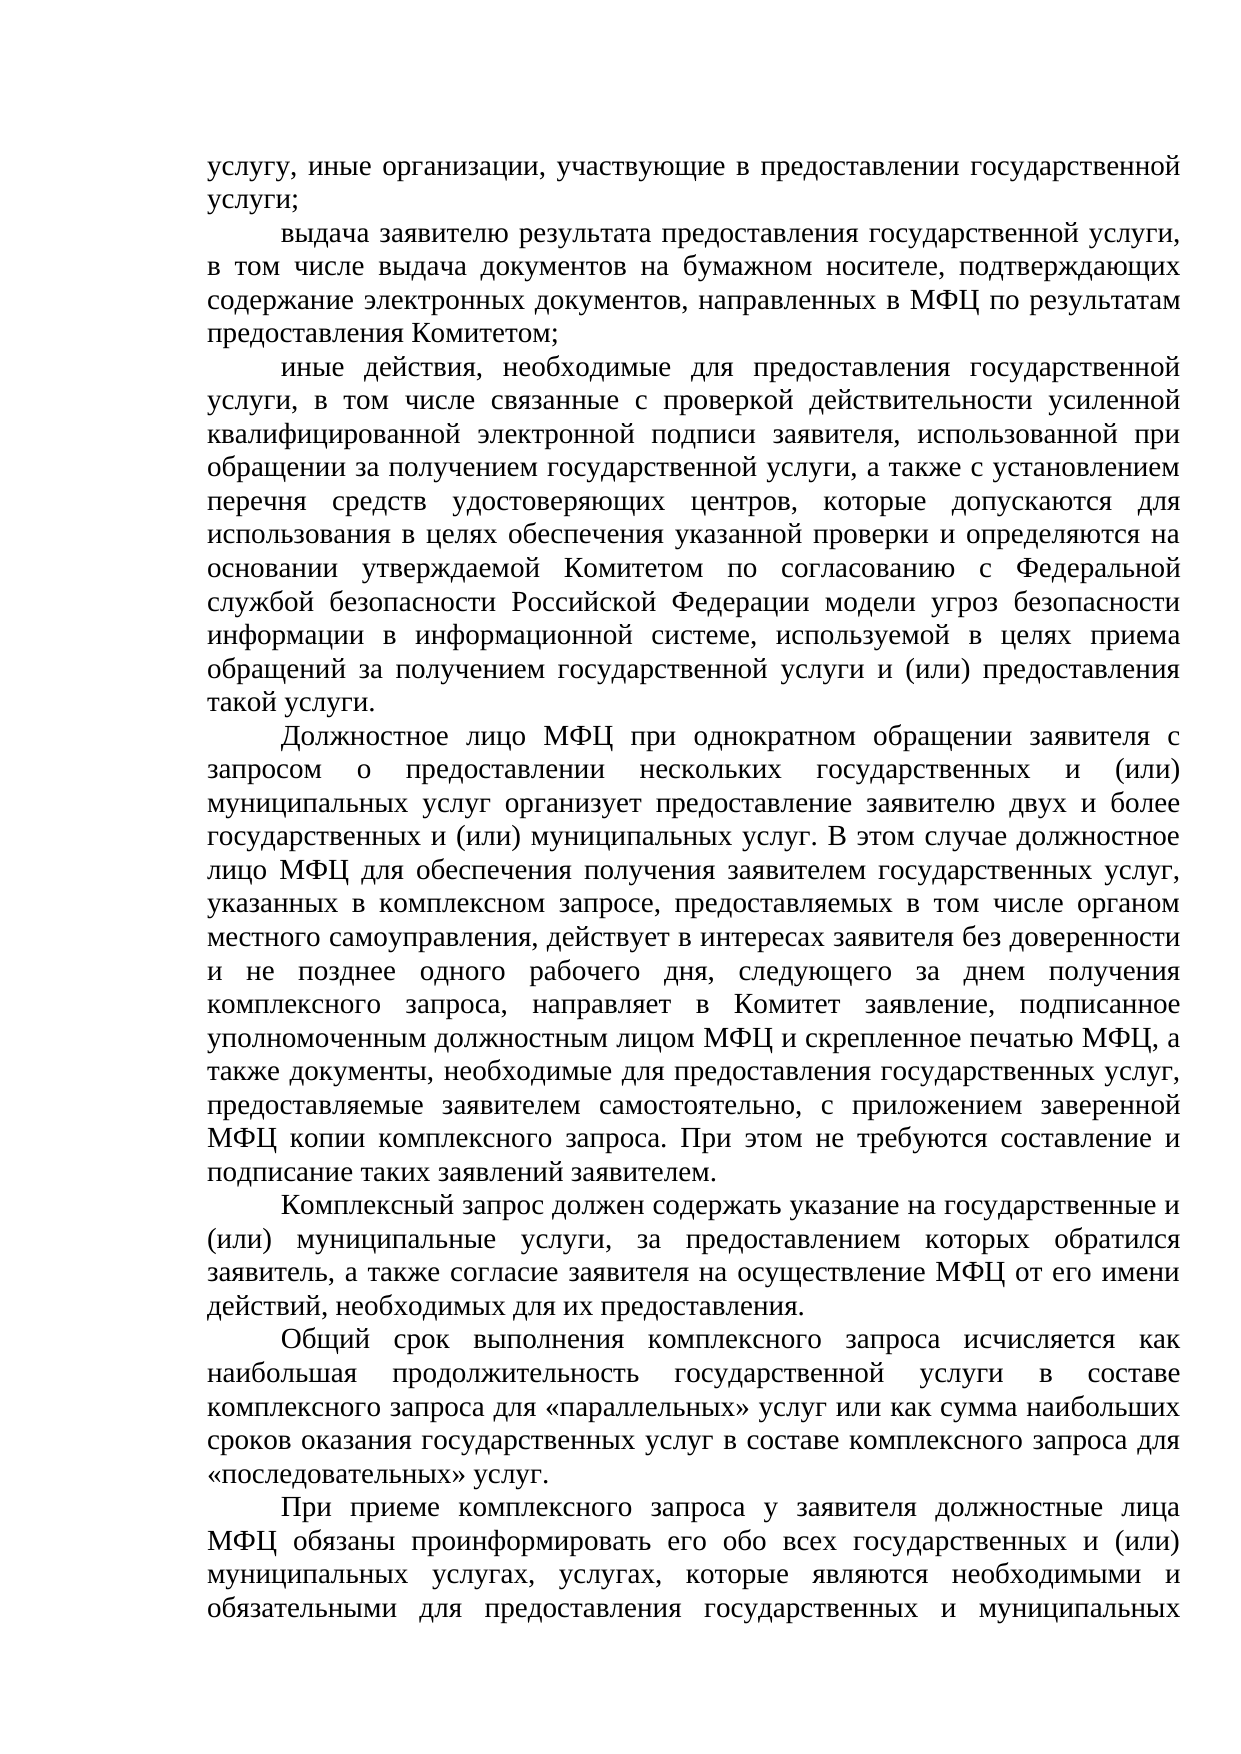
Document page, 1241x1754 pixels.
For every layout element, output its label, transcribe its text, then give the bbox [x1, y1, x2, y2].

text Общий срок выполнения комплексного запроса исчисляется как наибольшая продолжительность государственной услуги в составе комплексного запроса для «параллельных» услуг или как сумма наибольших сроков оказания государственных услуг в составе комплексного запроса для «последовательных» услуг. [207, 1322, 1181, 1489]
text иные действия, необходимые для предоставления государственной услуги, в том числе связанные с проверкой действительности усиленной квалифицированной электронной подписи заявителя, использованной при обращении за получением государственной услуги, а также с установлением перечня средств удостоверяющих центров, которые допускаются для использования в целях обеспечения указанной проверки и определяются на основании утверждаемой Комитетом по согласованию с Федеральной службой безопасности Российской Федерации модели угроз безопасности информации в информационной системе, используемой в целях приема обращений за получением государственной услуги и (или) предоставления такой услуги. [207, 349, 1181, 718]
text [207, 148, 1181, 215]
text Должностное лицо МФЦ при однократном обращении заявителя с запросом о предоставлении нескольких государственных и (или) муниципальных услуг организует предоставление заявителю двух и более государственных и (или) муниципальных услуг. В этом случае должностное лицо МФЦ для обеспечения получения заявителем государственных услуг, указанных в комплексном запросе, предоставляемых в том числе органом местного самоуправления, действует в интересах заявителя без доверенности и не позднее одного рабочего дня, следующего за днем получения комплексного запроса, направляет в Комитет заявление, подписанное уполномоченным должностным лицом МФЦ и скрепленное печатью МФЦ, а также документы, необходимые для предоставления государственных услуг, предоставляемые заявителем самостоятельно, с приложением заверенной МФЦ копии комплексного запроса. При этом не требуются составление и подписание таких заявлений заявителем. [207, 718, 1181, 1187]
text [207, 1489, 1181, 1623]
text выдача заявителю результата предоставления государственной услуги, в том числе выдача документов на бумажном носителе, подтверждающих содержание электронных документов, направленных в МФЦ по результатам предоставления Комитетом; [207, 215, 1181, 349]
text Комплексный запрос должен содержать указание на государственные и (или) муниципальные услуги, за предоставлением которых обратился заявитель, а также согласие заявителя на осуществление МФЦ от его имени действий, необходимых для их предоставления. [207, 1187, 1181, 1322]
